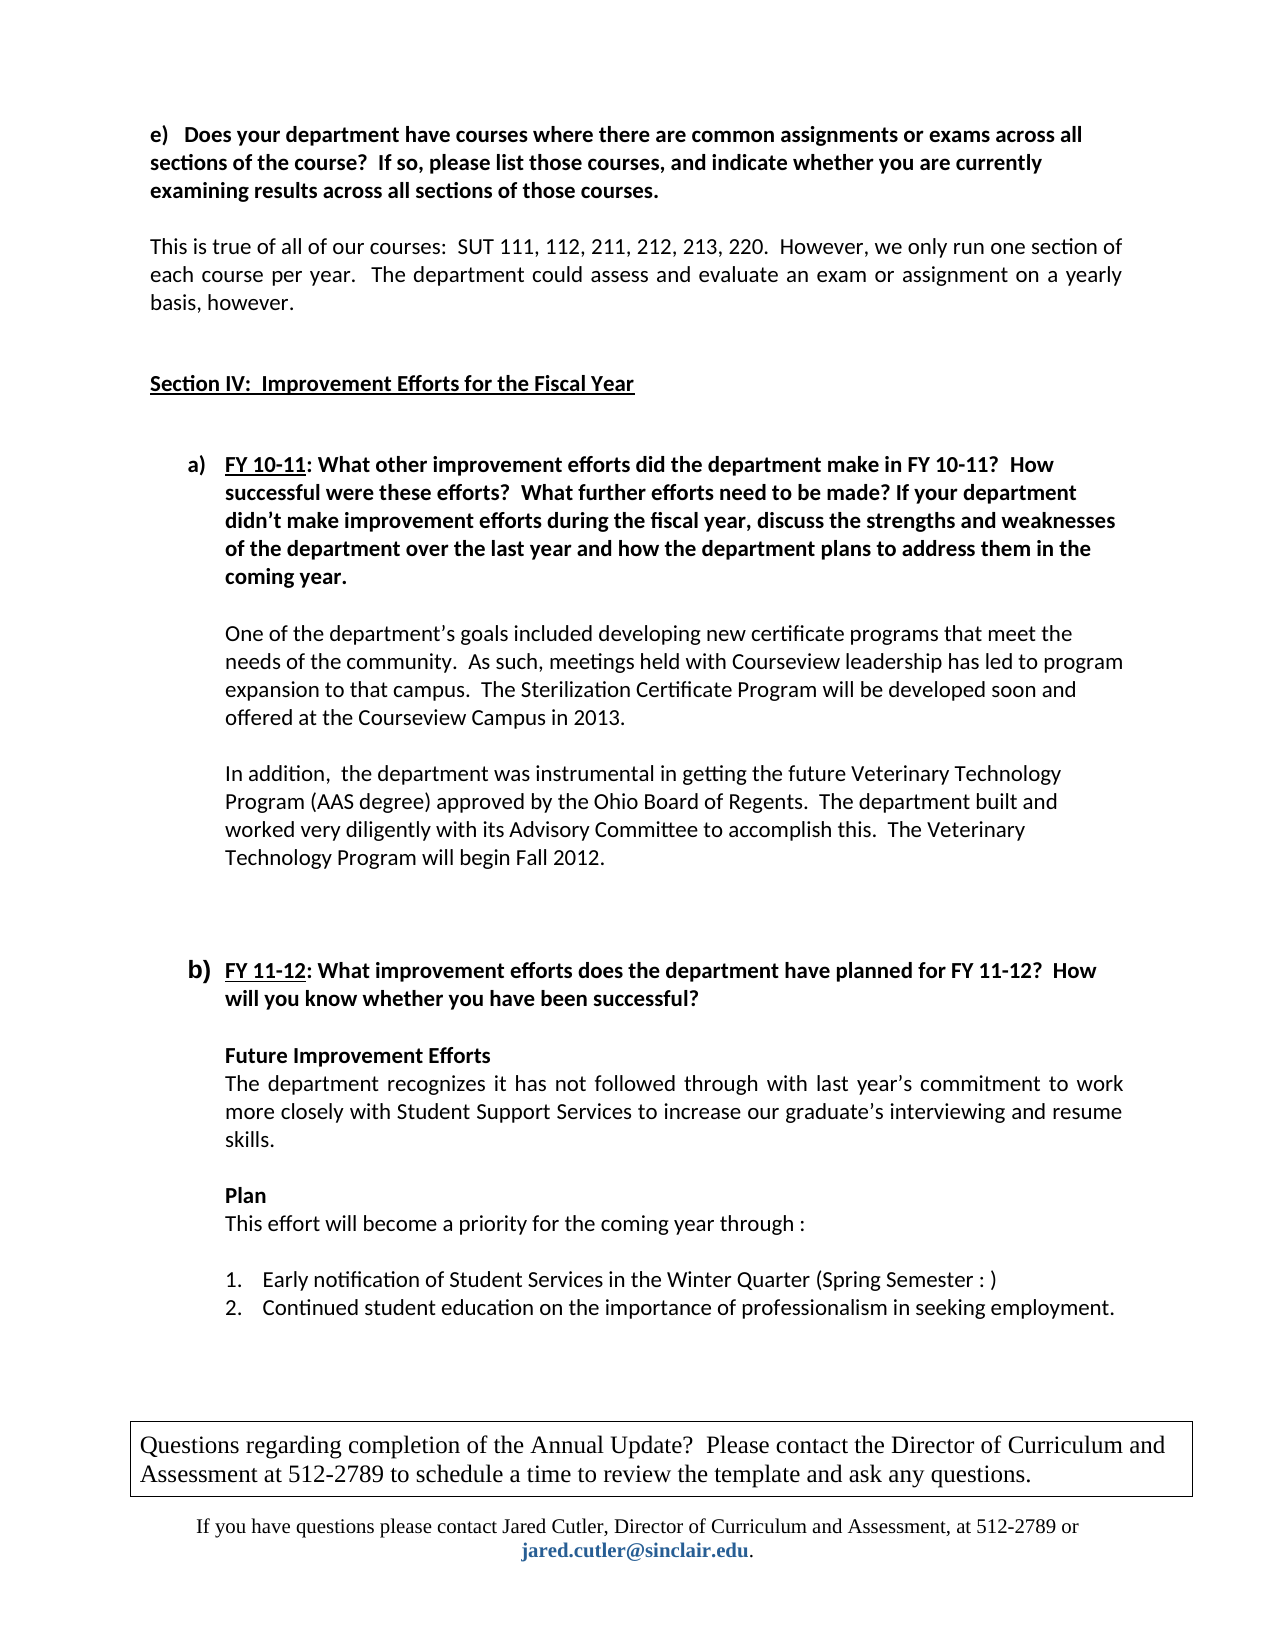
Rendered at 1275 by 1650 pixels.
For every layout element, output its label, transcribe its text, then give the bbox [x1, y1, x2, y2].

list The department recognizes it has not followed through with last year’s commitment to work more closely with Student Support Services to increase our graduate’s interviewing and resume skills. [225, 1069, 1125, 1153]
list FY 10-11: What other improvement efforts did the department make in FY 10-11? How successful were these efforts? What further efforts need to be made? If your department didn’t make improvement efforts during the fiscal year, discuss the strengths and weaknesses of the department over the last year and how the department plans to address them in the coming year. [187, 450, 1125, 590]
text Section IV: Improvement Efforts for the Fiscal Year [150, 369, 1125, 397]
list Plan [225, 1181, 1125, 1209]
list In addition, the department was instrumental in getting the future Veterinary Technology Program (AAS degree) approved by the Ohio Board of Regents. The department built and worked very diligently with its Advisory Committee to accomplish this. The Veterinary Technology Program will begin Fall 2012. [225, 759, 1125, 871]
list One of the department’s goals included developing new certificate programs that meet the needs of the community. As such, meetings held with Courseview leadership has led to program expansion to that campus. The Sterilization Certificate Program will be developed soon and offered at the Courseview Campus in 2013. [225, 619, 1125, 731]
text This is true of all of our courses: SUT 111, 112, 211, 212, 213, 220. However, we only run one section of each course per year. The department could assess and evaluate an exam or assignment on a yearly basis, however. [150, 232, 1125, 316]
text e) Does your department have courses where there are common assignments or exams across all sections of the course? If so, please list those courses, and indicate whether you are currently examining results across all sections of those courses. [150, 120, 1125, 204]
list Continued student education on the importance of professionalism in seeking employment. [225, 1293, 1125, 1321]
list This effort will become a priority for the coming year through : [225, 1209, 1125, 1237]
list FY 11-12: What improvement efforts does the department have planned for FY 11-12? How will you know whether you have been successful? [187, 955, 1125, 1012]
list Future Improvement Efforts [225, 1041, 1125, 1069]
list Early notification of Student Services in the Winter Quarter (Spring Semester : ) [225, 1265, 1125, 1293]
